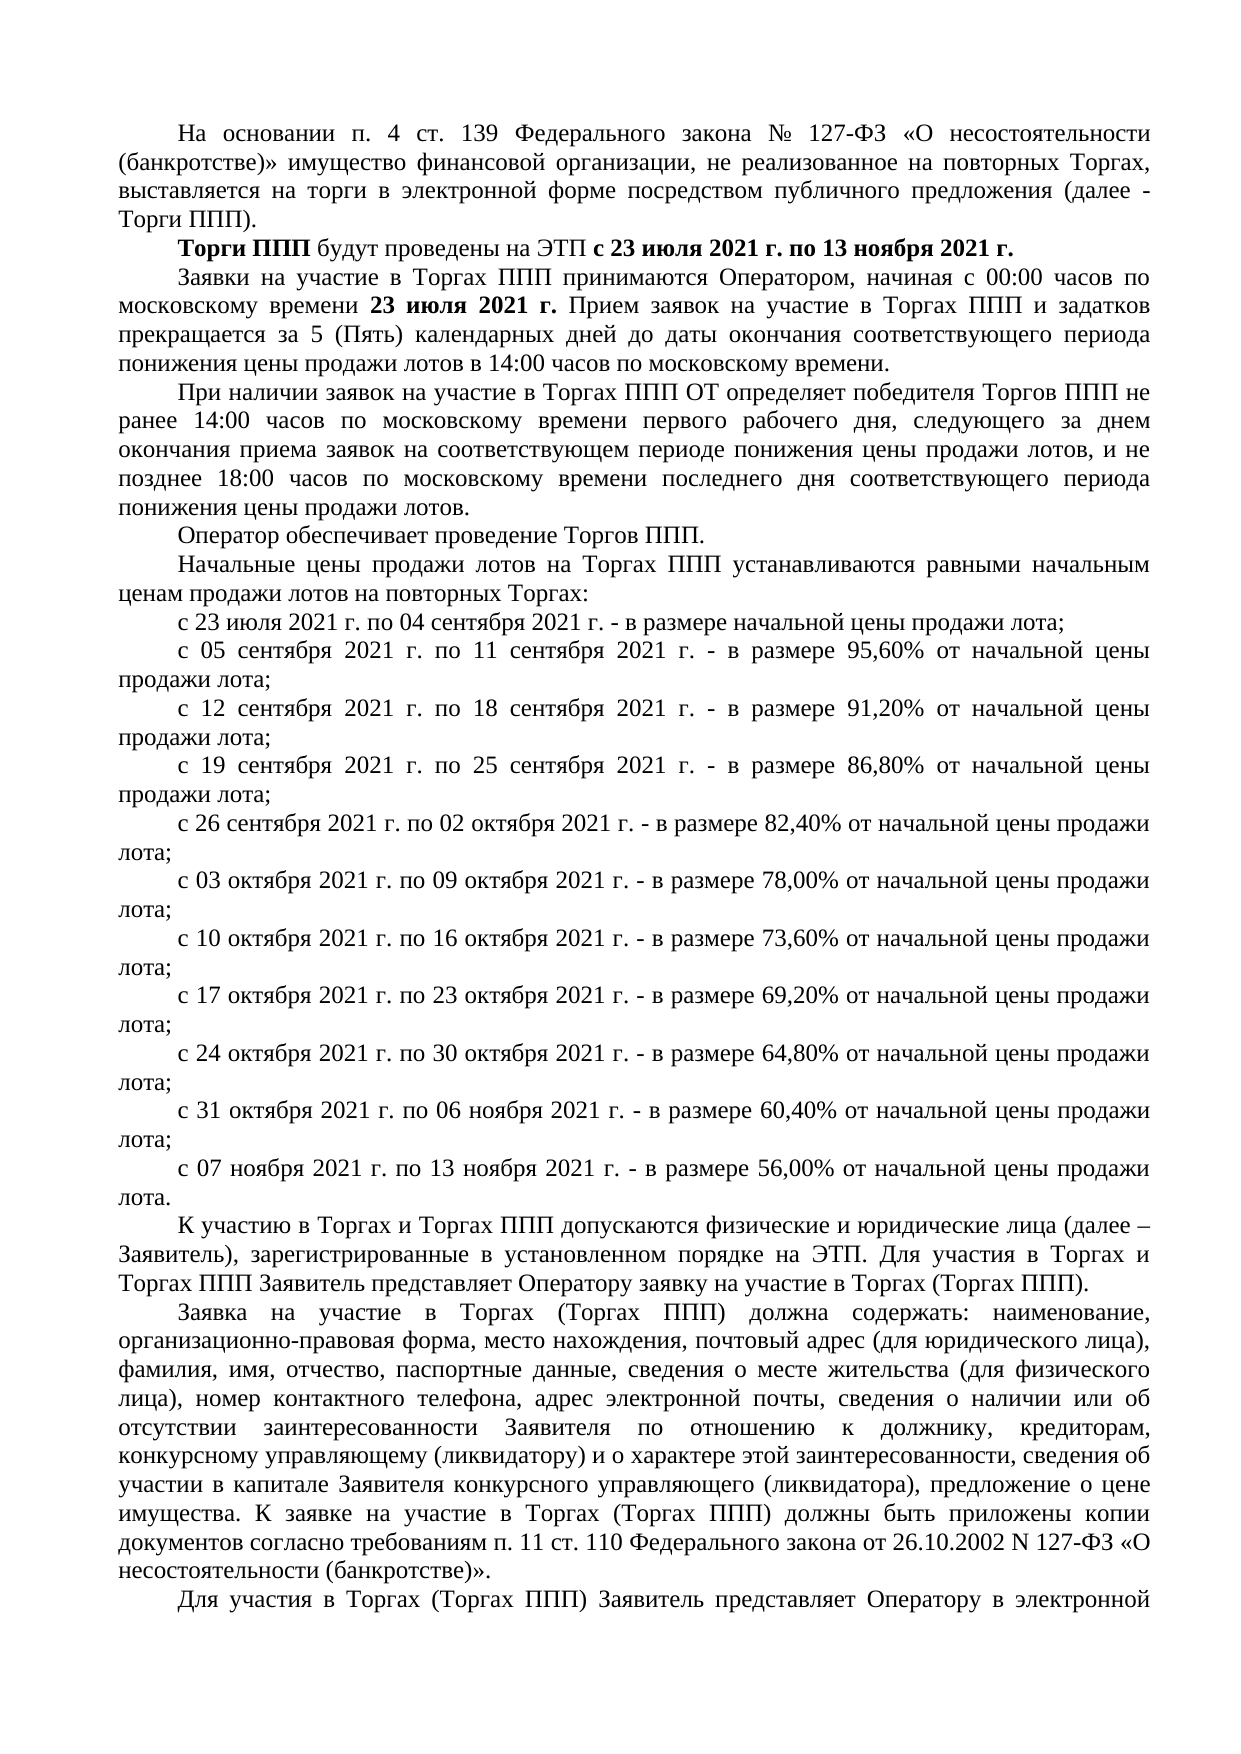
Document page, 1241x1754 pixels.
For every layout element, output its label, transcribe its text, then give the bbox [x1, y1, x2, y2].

text Заявка на участие в Торгах (Торгах ППП) должна содержать: наименование, организационно-правовая форма, место нахождения, почтовый адрес (для юридического лица), фамилия, имя, отчество, паспортные данные, сведения о месте жительства (для физического лица), номер контактного телефона, адрес электронной почты, сведения о наличии или об отсутствии заинтересованности Заявителя по отношению к должнику, кредиторам, конкурсному управляющему (ликвидатору) и о характере этой заинтересованности, сведения об участии в капитале Заявителя конкурсного управляющего (ликвидатора), предложение о цене имущества. К заявке на участие в Торгах (Торгах ППП) должны быть приложены копии документов согласно требованиям п. 11 ст. 110 Федерального закона от 26.10.2002 N 127-ФЗ «О несостоятельности (банкротстве)». [118, 1297, 1151, 1584]
text Оператор обеспечивает проведение Торгов ППП. [118, 521, 1151, 549]
text Заявки на участие в Торгах ППП принимаются Оператором, начиная с 00:00 часов по московскому времени 23 июля 2021 г. Прием заявок на участие в Торгах ППП и задатков прекращается за 5 (Пять) календарных дней до даты окончания соответствующего периода понижения цены продажи лотов в 14:00 часов по московскому времени. [118, 262, 1151, 377]
text с 24 октября 2021 г. по 30 октября 2021 г. - в размере 64,80% от начальной цены продажи лота; [118, 1038, 1151, 1096]
text с 23 июля 2021 г. по 04 сентября 2021 г. - в размере начальной цены продажи лота; [118, 607, 1151, 636]
text с 03 октября 2021 г. по 09 октября 2021 г. - в размере 78,00% от начальной цены продажи лота; [118, 866, 1151, 923]
text Торги ППП будут проведены на ЭТП с 23 июля 2021 г. по 13 ноября 2021 г. [593, 233, 1151, 262]
text с 26 сентября 2021 г. по 02 октября 2021 г. - в размере 82,40% от начальной цены продажи лота; [118, 808, 1151, 866]
text с 17 октября 2021 г. по 23 октября 2021 г. - в размере 69,20% от начальной цены продажи лота; [118, 981, 1151, 1038]
text с 19 сентября 2021 г. по 25 сентября 2021 г. - в размере 86,80% от начальной цены продажи лота; [118, 751, 1151, 808]
text с 07 ноября 2021 г. по 13 ноября 2021 г. - в размере 56,00% от начальной цены продажи лота. [118, 1153, 1151, 1211]
text На основании п. 4 ст. 139 Федерального закона № 127-ФЗ «О несостоятельности (банкротстве)» имущество финансовой организации, не реализованное на повторных Торгах, выставляется на торги в электронной форме посредством публичного предложения (далее - Торги ППП). [118, 118, 1151, 233]
text К участию в Торгах и Торгах ППП допускаются физические и юридические лица (далее – Заявитель), зарегистрированные в установленном порядке на ЭТП. Для участия в Торгах и Торгах ППП Заявитель представляет Оператору заявку на участие в Торгах (Торгах ППП). [118, 1211, 1151, 1297]
text Торги ППП будут проведены на ЭТП с 23 июля 2021 г. по 13 ноября 2021 г. [118, 233, 311, 262]
text с 31 октября 2021 г. по 06 ноября 2021 г. - в размере 60,40% от начальной цены продажи лота; [118, 1096, 1151, 1153]
text Начальные цены продажи лотов на Торгах ППП устанавливаются равными начальным ценам продажи лотов на повторных Торгах: [118, 549, 1151, 607]
text с 05 сентября 2021 г. по 11 сентября 2021 г. - в размере 95,60% от начальной цены продажи лота; [118, 636, 1151, 693]
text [118, 1584, 1151, 1613]
text с 12 сентября 2021 г. по 18 сентября 2021 г. - в размере 91,20% от начальной цены продажи лота; [118, 693, 1151, 751]
text с 10 октября 2021 г. по 16 октября 2021 г. - в размере 73,60% от начальной цены продажи лота; [118, 923, 1151, 981]
text При наличии заявок на участие в Торгах ППП ОТ определяет победителя Торгов ППП не ранее 14:00 часов по московскому времени первого рабочего дня, следующего за днем окончания приема заявок на соответствующем периоде понижения цены продажи лотов, и не позднее 18:00 часов по московскому времени последнего дня соответствующего периода понижения цены продажи лотов. [118, 377, 1151, 521]
